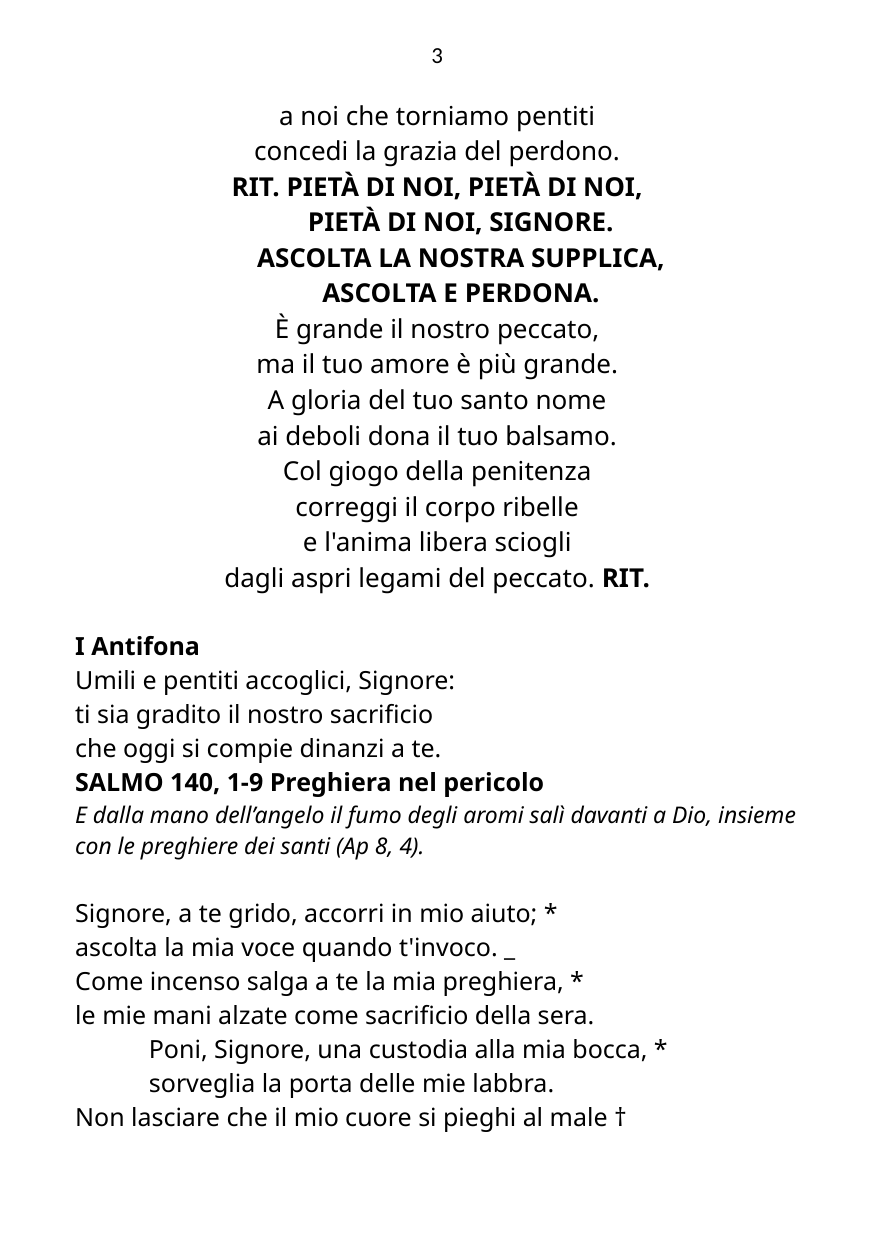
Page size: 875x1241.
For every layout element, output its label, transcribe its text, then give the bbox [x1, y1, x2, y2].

text RIT. PIETÀ DI NOI, PIETÀ DI NOI, PIETÀ DI NOI, SIGNORE. ASCOLTA LA NOSTRA SUPPLICA, ASCOLTA E PERDONA. [75, 168, 799, 311]
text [75, 97, 799, 168]
text Col giogo della penitenza correggi il corpo ribelle e l'anima libera sciogli dagli aspri legami del peccato. RIT. [75, 453, 799, 595]
text I Antifona Umili e pentiti accoglici, Signore: ti sia gradito il nostro sacrificio che oggi si compie dinanzi a te. [75, 629, 799, 765]
text È grande il nostro peccato, ma il tuo amore è più grande. A gloria del tuo santo nome ai deboli dona il tuo balsamo. [75, 311, 799, 453]
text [75, 765, 799, 1134]
